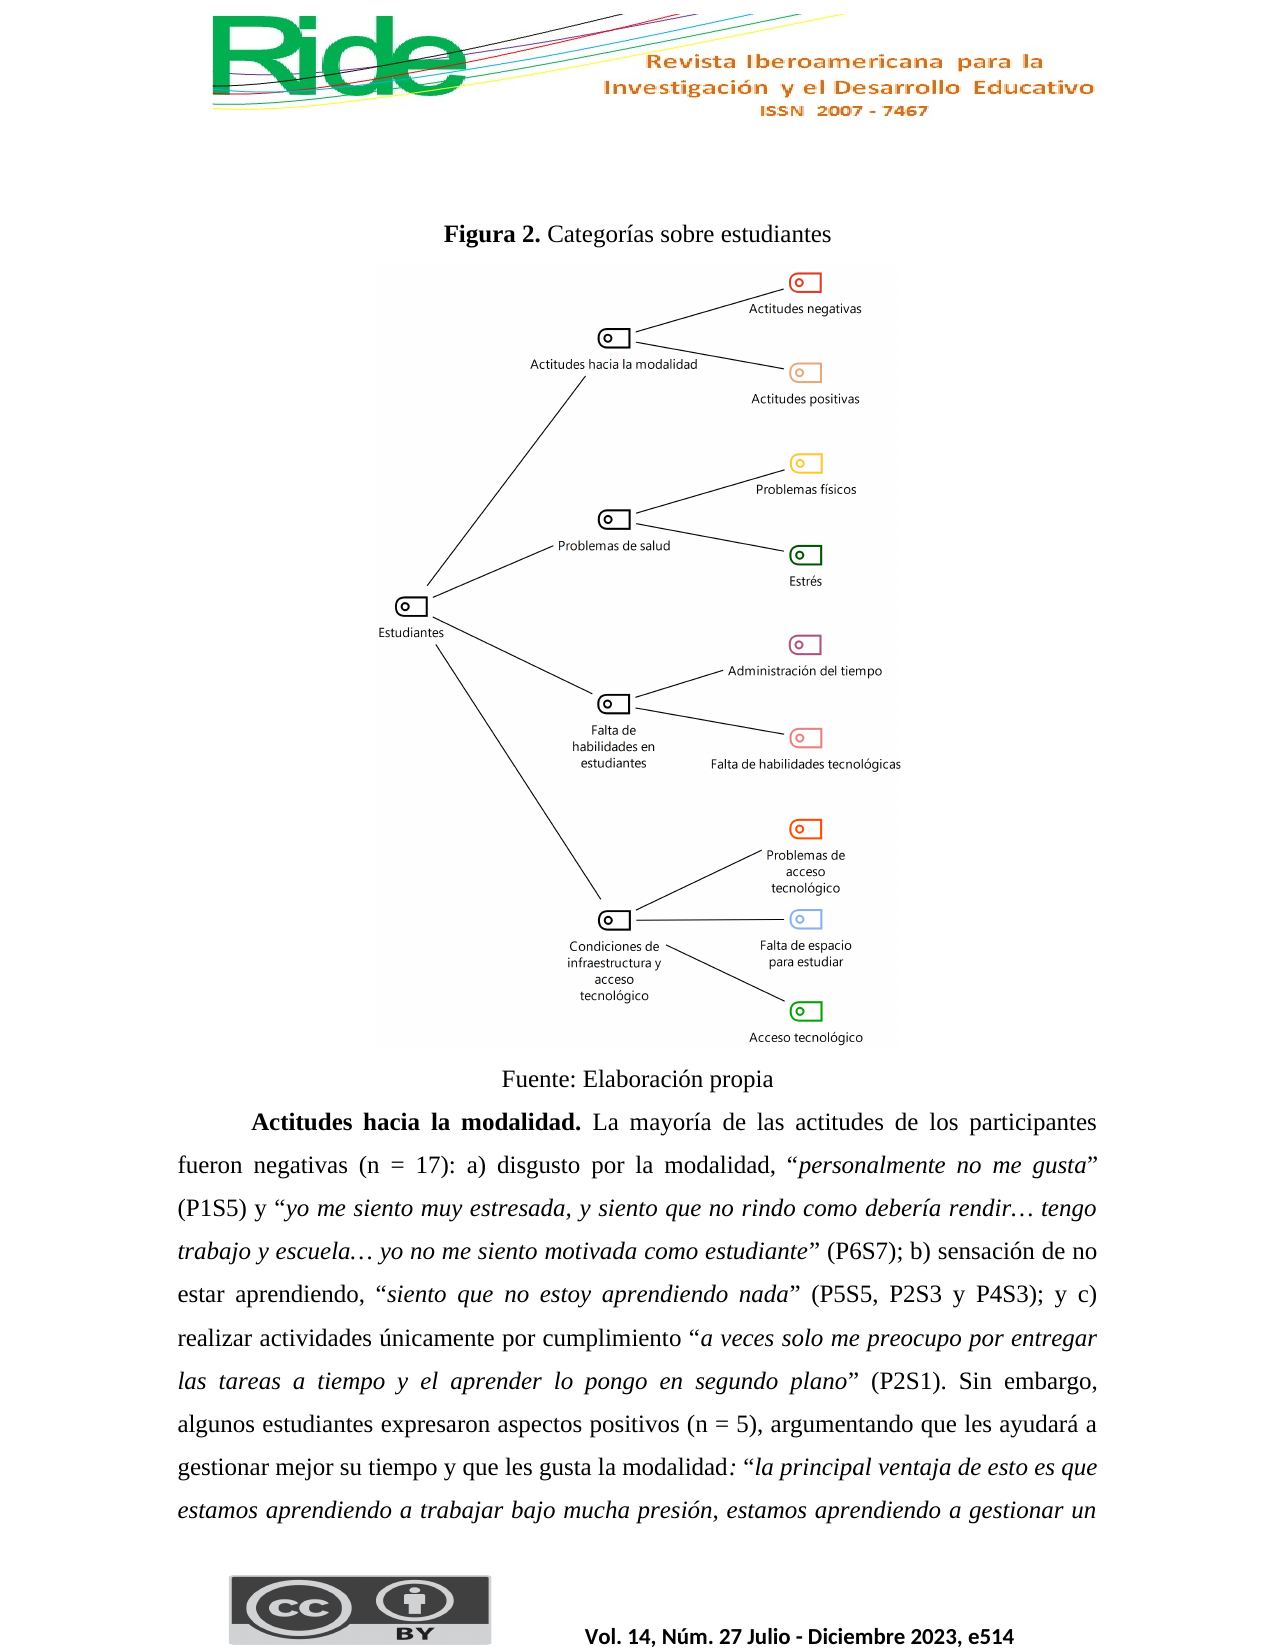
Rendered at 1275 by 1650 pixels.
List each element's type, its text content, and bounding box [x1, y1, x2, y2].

picture [212, 14, 1098, 119]
picture [374, 262, 901, 1049]
text Figura 2. Categorías sobre estudiantes [177, 219, 1098, 248]
picture [228, 1575, 492, 1645]
text Fuente: Elaboración propia [177, 1064, 1098, 1093]
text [177, 1107, 1098, 1524]
